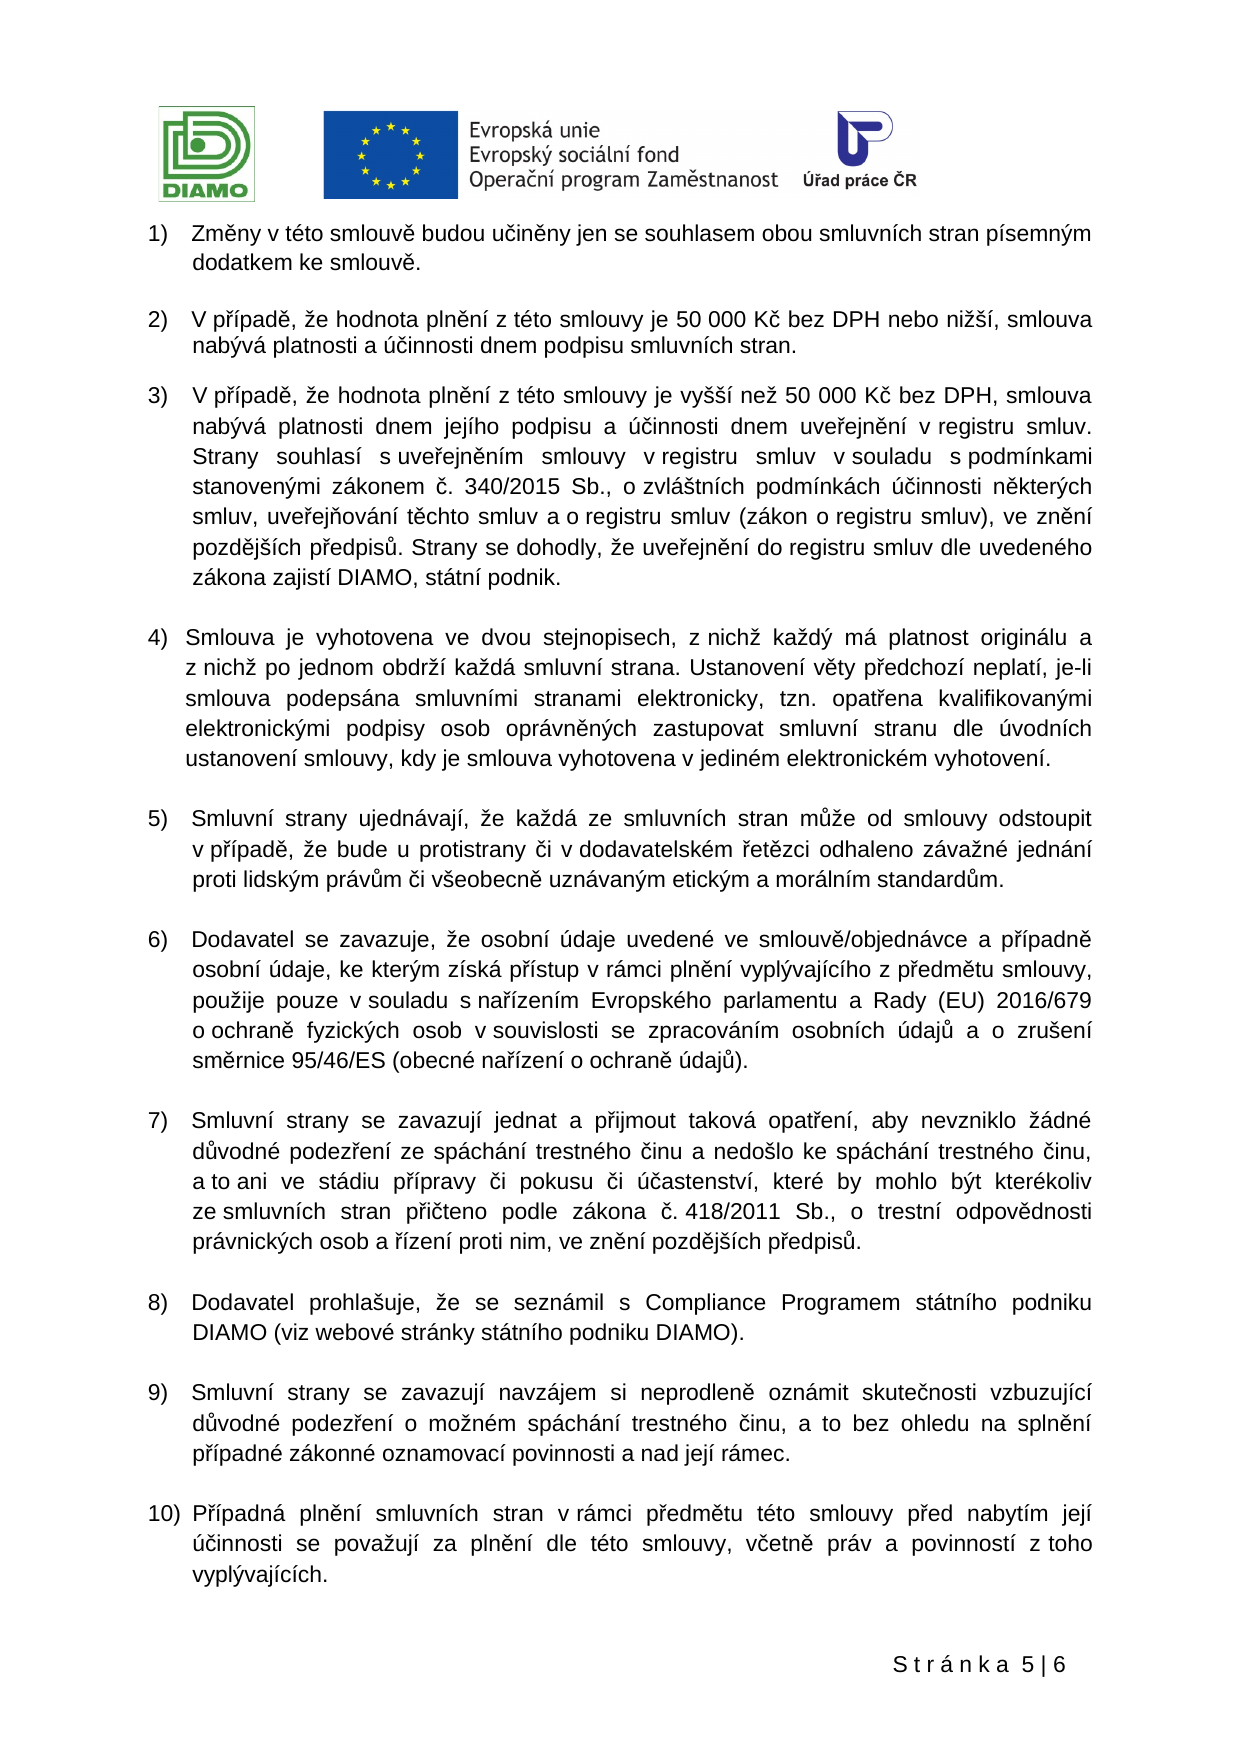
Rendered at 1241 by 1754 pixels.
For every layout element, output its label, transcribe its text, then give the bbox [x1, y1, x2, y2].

list Smluvní strany ujednávají, že každá ze smluvních stran může od smlouvy odstoupit v případě, že bude u protistrany či v dodavatelském řetězci odhaleno závažné jednání proti lidským právům či všeobecně uznávaným etickým a morálním standardům. [148, 805, 1092, 892]
list V případě, že hodnota plnění z této smlouvy je 50 000 Kč bez DPH nebo nižší, smlouva nabývá platnosti a účinnosti dnem podpisu smluvních stran. [148, 306, 1092, 358]
list V případě, že hodnota plnění z této smlouvy je vyšší než 50 000 Kč bez DPH, smlouva nabývá platnosti dnem jejího podpisu a účinnosti dnem uveřejnění v registru smluv. Strany souhlasí s uveřejněním smlouvy v registru smluv v souladu s podmínkami stanovenými zákonem č. 340/2015 Sb., o zvláštních podmínkách účinnosti některých smluv, uveřejňování těchto smluv a o registru smluv (zákon o registru smluv), ve znění pozdějších předpisů. Strany se dohodly, že uveřejnění do registru smluv dle uvedeného zákona zajistí DIAMO, státní podnik. [148, 382, 1092, 590]
picture [158, 106, 255, 202]
list Dodavatel prohlašuje, že se seznámil s Compliance Programem státního podniku DIAMO (viz webové stránky státního podniku DIAMO). [148, 1289, 1092, 1345]
list Dodavatel se zavazuje, že osobní údaje uvedené ve smlouvě/objednávce a případně osobní údaje, ke kterým získá přístup v rámci plnění vyplývajícího z předmětu smlouvy, použije pouze v souladu s nařízením Evropského parlamentu a Rady (EU) 2016/679 o ochraně fyzických osob v souvislosti se zpracováním osobních údajů a o zrušení směrnice 95/46/ES (obecné nařízení o ochraně údajů). [148, 926, 1092, 1073]
picture [319, 108, 919, 199]
list Případná plnění smluvních stran v rámci předmětu této smlouvy před nabytím její účinnosti se považují za plnění dle této smlouvy, včetně práv a povinností z toho vyplývajících. [148, 1500, 1092, 1587]
list Změny v této smlouvě budou učiněny jen se souhlasem obou smluvních stran písemným dodatkem ke smlouvě. [148, 220, 1092, 275]
list Smluvní strany se zavazují navzájem si neprodleně oznámit skutečnosti vzbuzující důvodné podezření o možném spáchání trestného činu, a to bez ohledu na splnění případné zákonné oznamovací povinnosti a nad její rámec. [148, 1379, 1092, 1466]
list Smluvní strany se zavazují jednat a přijmout taková opatření, aby nevzniklo žádné důvodné podezření ze spáchání trestného činu a nedošlo ke spáchání trestného činu, a to ani ve stádiu přípravy či pokusu či účastenství, které by mohlo být kterékoliv ze smluvních stran přičteno podle zákona č. 418/2011 Sb., o trestní odpovědnosti právnických osob a řízení proti nim, ve znění pozdějších předpisů. [148, 1107, 1092, 1255]
list Smlouva je vyhotovena ve dvou stejnopisech, z nichž každý má platnost originálu a z nichž po jednom obdrží každá smluvní strana. Ustanovení věty předchozí neplatí, je-li smlouva podepsána smluvními stranami elektronicky, tzn. opatřena kvalifikovanými elektronickými podpisy osob oprávněných zastupovat smluvní stranu dle úvodních ustanovení smlouvy, kdy je smlouva vyhotovena v jediném elektronickém vyhotovení. [148, 624, 1092, 771]
